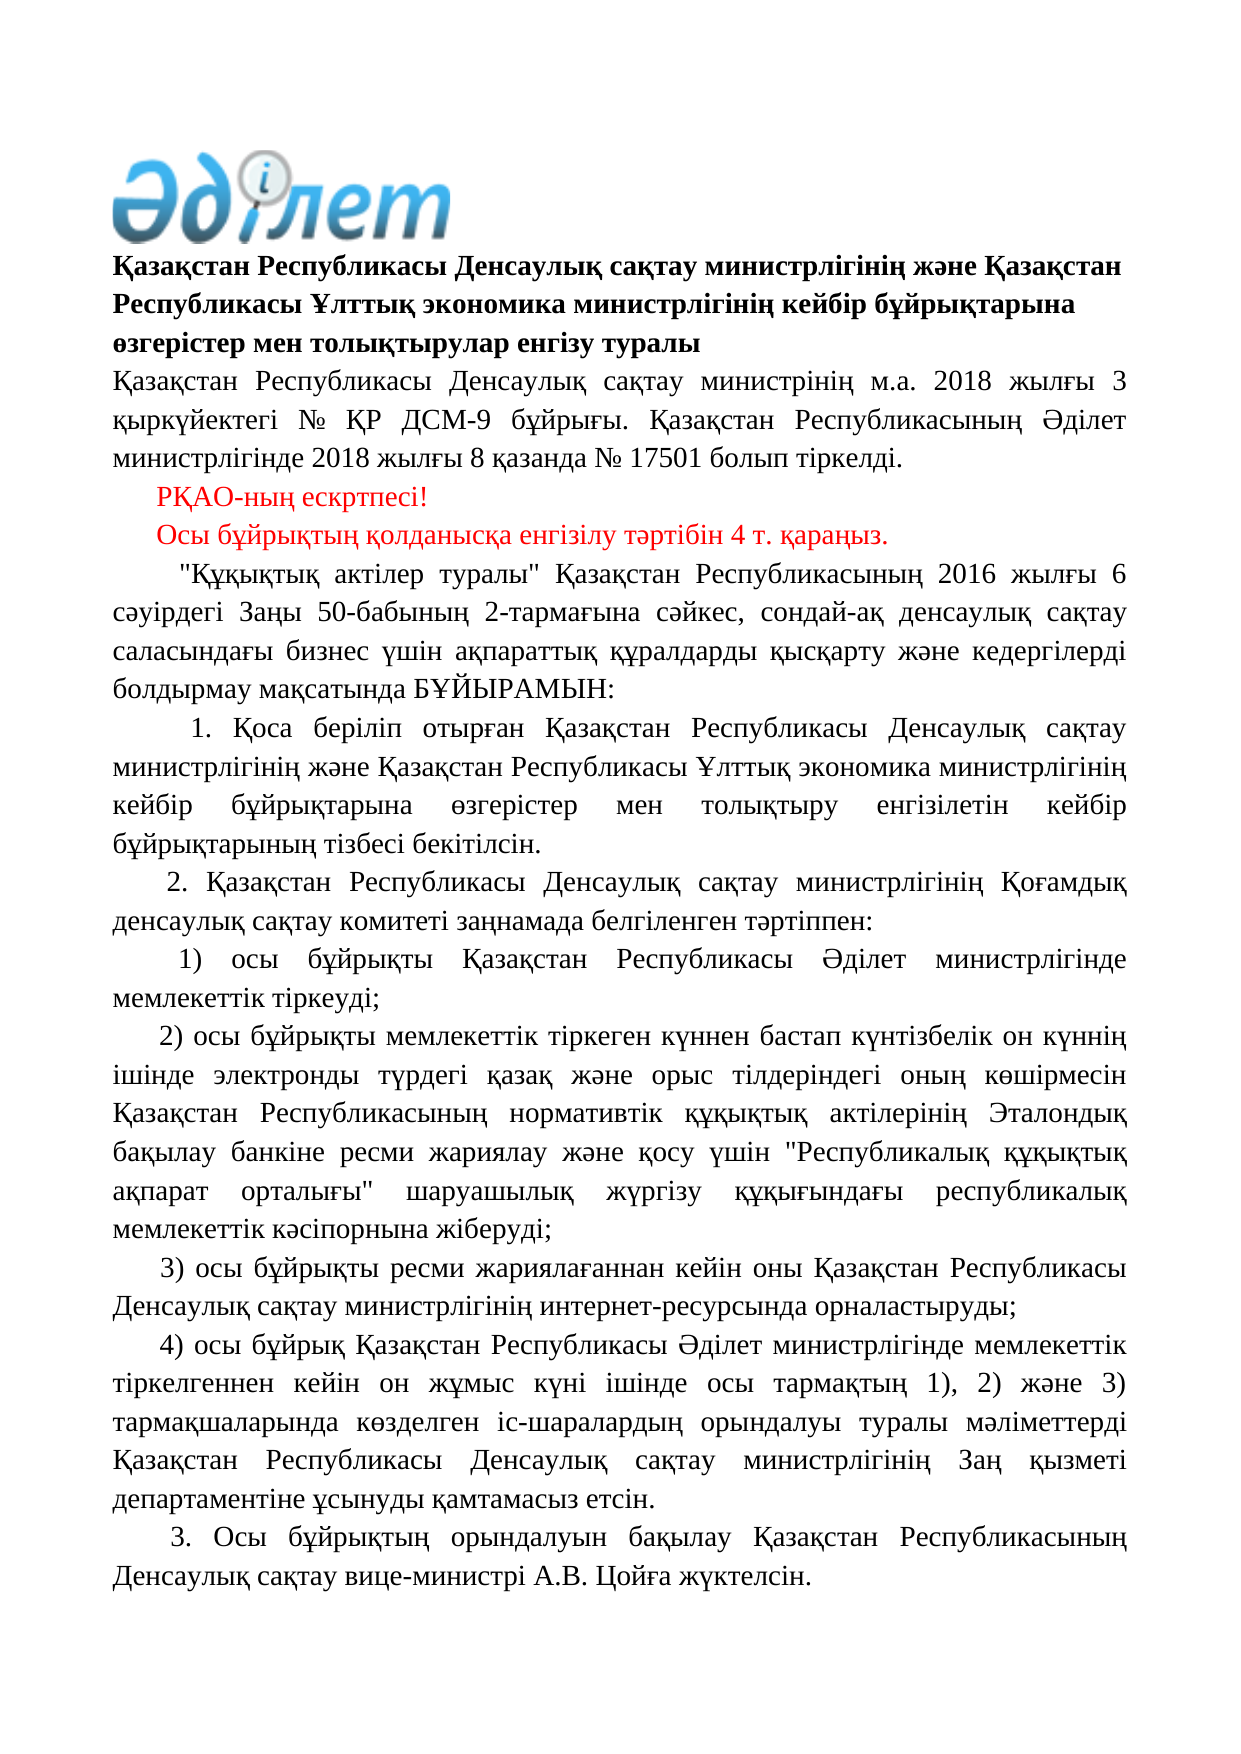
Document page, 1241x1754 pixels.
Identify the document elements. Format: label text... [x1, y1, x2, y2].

text "Құқықтық актілер туралы" Қазақстан Республикасының 2016 жылғы 6 сәуірдегі Заңы 50-бабының 2-тармағына сәйкес, сондай-ақ денсаулық сақтау саласындағы бизнес үшін ақпараттық құралдарды қысқарту және кедергілерді болдырмау мақсатында БҰЙЫРАМЫН: [112, 556, 1128, 705]
text Қазақстан Республикасы Денсаулық сақтау министрінің м.а. 2018 жылғы 3 қыркүйектегі № ҚР ДСМ-9 бұйрығы. Қазақстан Республикасының Әділет министрлігінде 2018 жылғы 8 қазанда № 17501 болып тіркелді. [112, 363, 1128, 474]
text 4) осы бұйрық Қазақстан Республикасы Әділет министрлігінде мемлекеттік тіркелгеннен кейін он жұмыс күні ішінде осы тармақтың 1), 2) және 3) тармақшаларында көзделген іс-шаралардың орындалуы туралы мәліметтерді Қазақстан Республикасы Денсаулық сақтау министрлігінің Заң қызметі департаментіне ұсынуды қамтамасыз етсін. [112, 1327, 1128, 1514]
text 2) осы бұйрықты мемлекеттік тіркеген күннен бастап күнтізбелік он күннің ішінде электронды түрдегі қазақ және орыс тілдеріндегі оның көшірмесін Қазақстан Республикасының нормативтік құқықтық актілерінің Эталондық бақылау банкіне ресми жариялау және қосу үшін "Республикалық құқықтық ақпарат орталығы" шаруашылық жүргізу құқығындағы республикалық мемлекеттік кәсіпорнына жіберуді; [112, 1018, 1128, 1245]
text 3. Осы бұйрықтың орындалуын бақылау Қазақстан Республикасының Денсаулық сақтау вице-министрі А.В. Цойға жүктелсін. [112, 1519, 1128, 1592]
text Қазақстан Республикасы Денсаулық сақтау министрлігінің және Қазақстан Республикасы Ұлттық экономика министрлігінің кейбір бұйрықтарына өзгерістер мен толықтырулар енгізу туралы [112, 248, 1128, 358]
text 1) осы бұйрықты Қазақстан Республикасы Әділет министрлігінде мемлекеттік тіркеуді; [112, 941, 1128, 1013]
text 1. Қоса беріліп отырған Қазақстан Республикасы Денсаулық сақтау министрлігінің және Қазақстан Республикасы Ұлттық экономика министрлігінің кейбір бұйрықтарына өзгерістер мен толықтыру енгізілетін кейбір бұйрықтарының тізбесі бекітілсін. [112, 710, 1128, 859]
text 3) осы бұйрықты ресми жариялағаннан кейін оны Қазақстан Республикасы Денсаулық сақтау министрлігінің интернет-ресурсында орналастыруды; [112, 1250, 1128, 1322]
text 2. Қазақстан Республикасы Денсаулық сақтау министрлігінің Қоғамдық денсаулық сақтау комитеті заңнамада белгіленген тәртіппен: [112, 864, 1128, 936]
text Осы бұйрықтың қолданысқа енгізілу тәртібін 4 т. қараңыз. [112, 517, 1128, 551]
text РҚАО-ның ескртпесі! [112, 479, 1128, 512]
picture [112, 150, 451, 244]
